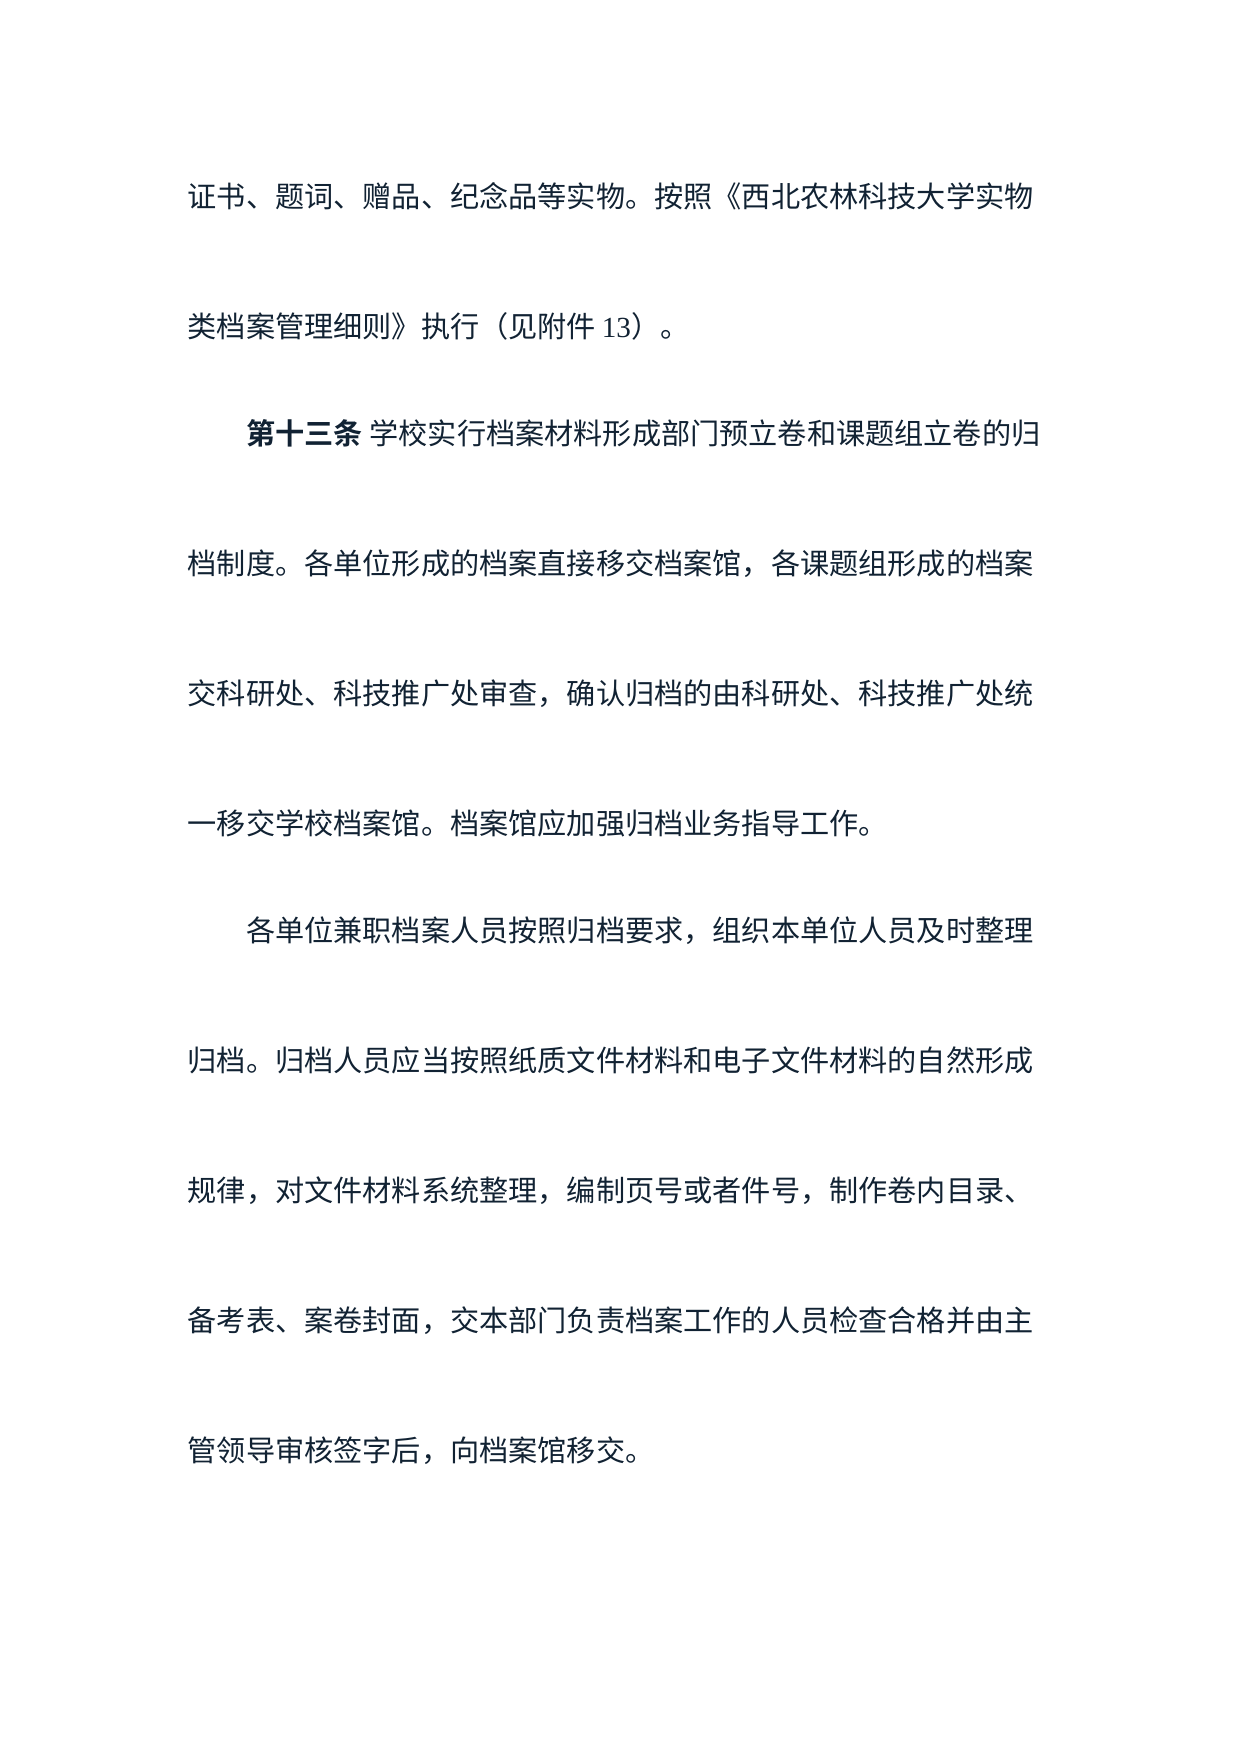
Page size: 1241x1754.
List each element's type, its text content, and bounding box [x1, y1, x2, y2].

text 各单位兼职档案人员按照归档要求，组织本单位人员及时整理归档。归档人员应当按照纸质文件材料和电子文件材料的自然形成规律，对文件材料系统整理，编制页号或者件号，制作卷内目录、备考表、案卷封面，交本部门负责档案工作的人员检查合格并由主管领导审核签字后，向档案馆移交。 [187, 897, 1053, 1482]
text 第十三条 学校实行档案材料形成部门预立卷和课题组立卷的归档制度。各单位形成的档案直接移交档案馆，各课题组形成的档案交科研处、科技推广处审查，确认归档的由科研处、科技推广处统一移交学校档案馆。档案馆应加强归档业务指导工作。 [187, 399, 1053, 854]
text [187, 162, 1053, 357]
